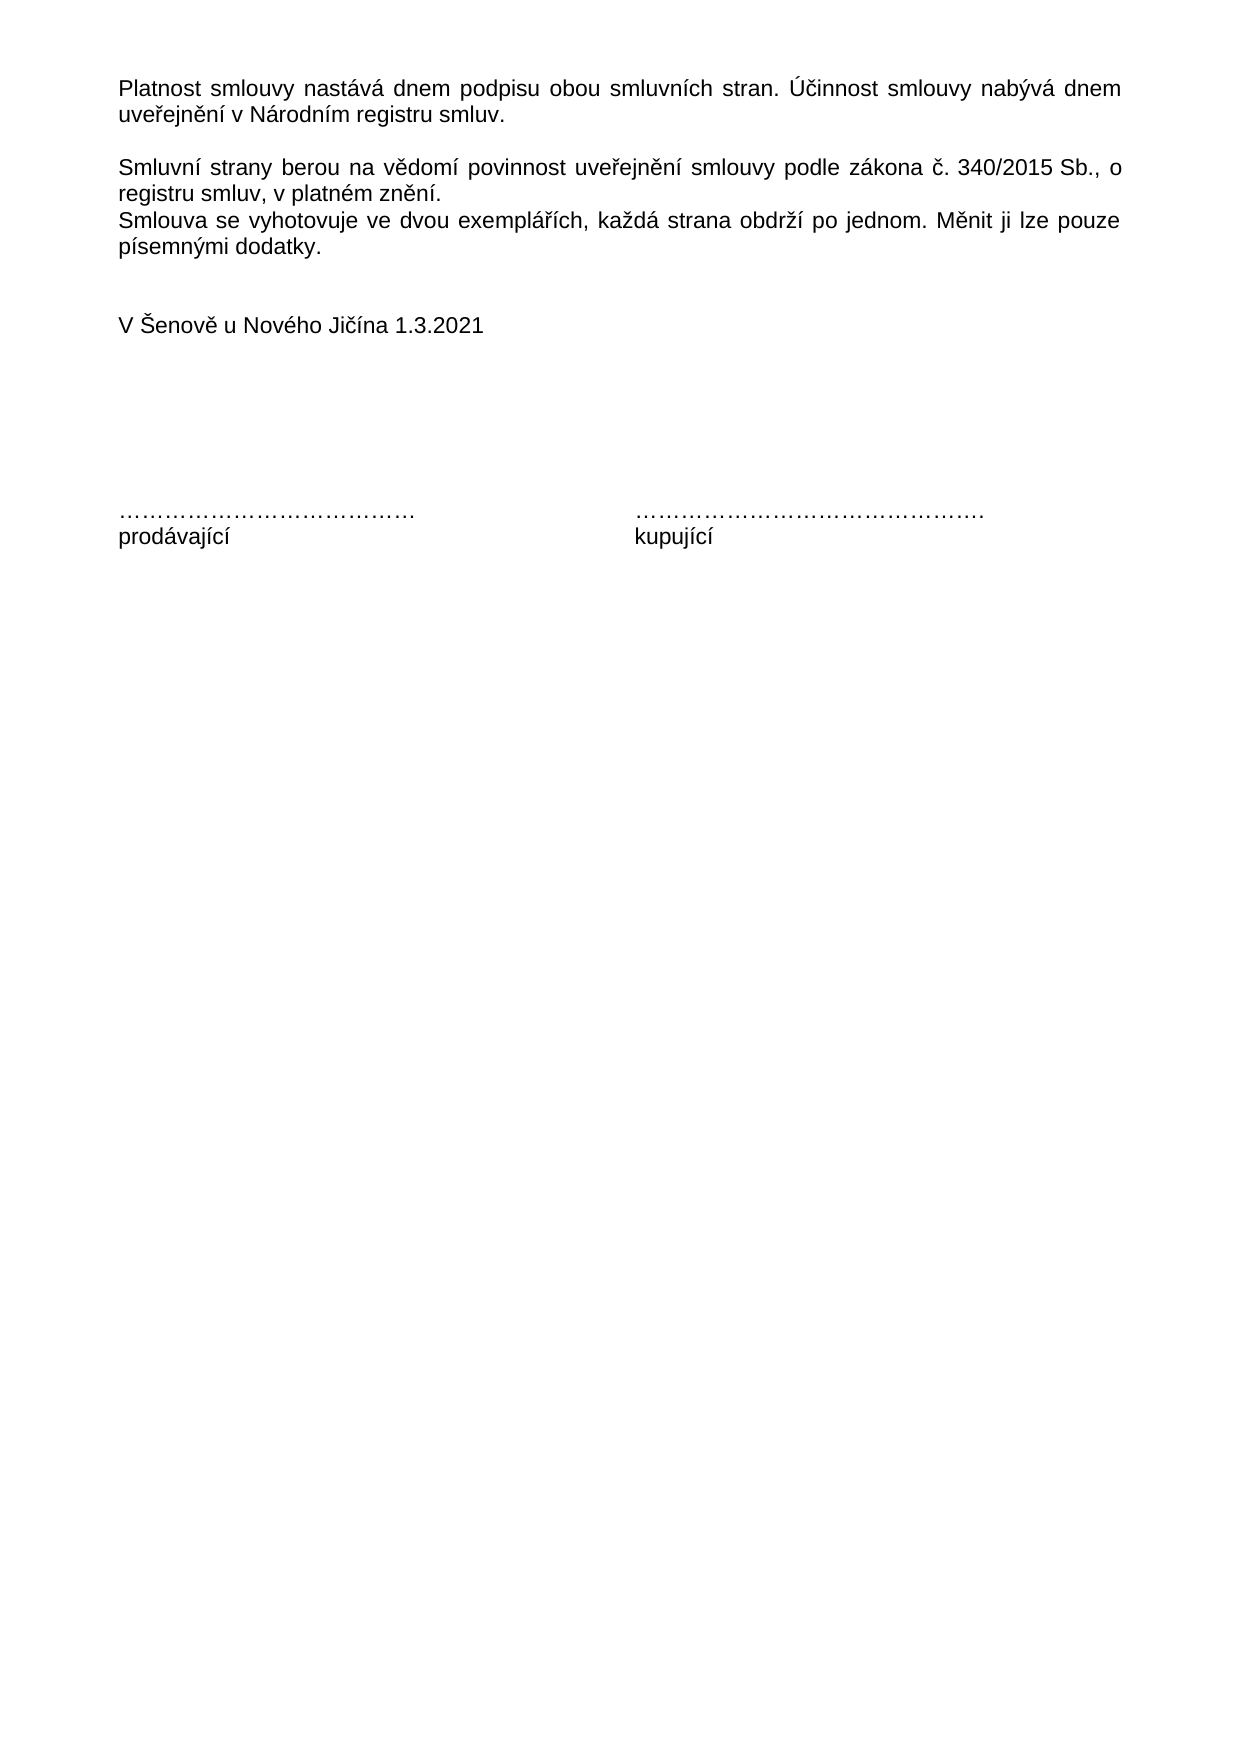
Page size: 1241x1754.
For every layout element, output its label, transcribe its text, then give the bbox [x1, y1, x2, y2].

text V Šenově u Nového Jičína 1.3.2021 [118, 312, 1122, 338]
text Platnost smlouvy nastává dnem podpisu obou smluvních stran. Účinnost smlouvy nabývá dnem uveřejnění v Národním registru smluv. [118, 75, 1122, 128]
text ………………………………… ………………………………………. [118, 497, 1122, 523]
text Smluvní strany berou na vědomí povinnost uveřejnění smlouvy podle zákona č. 340/2015 Sb., o registru smluv, v platném znění. [118, 154, 1122, 207]
text Smlouva se vyhotovuje ve dvou exemplářích, každá strana obdrží po jednom. Měnit ji lze pouze písemnými dodatky. [118, 207, 1122, 259]
text prodávající kupující [118, 523, 1122, 549]
